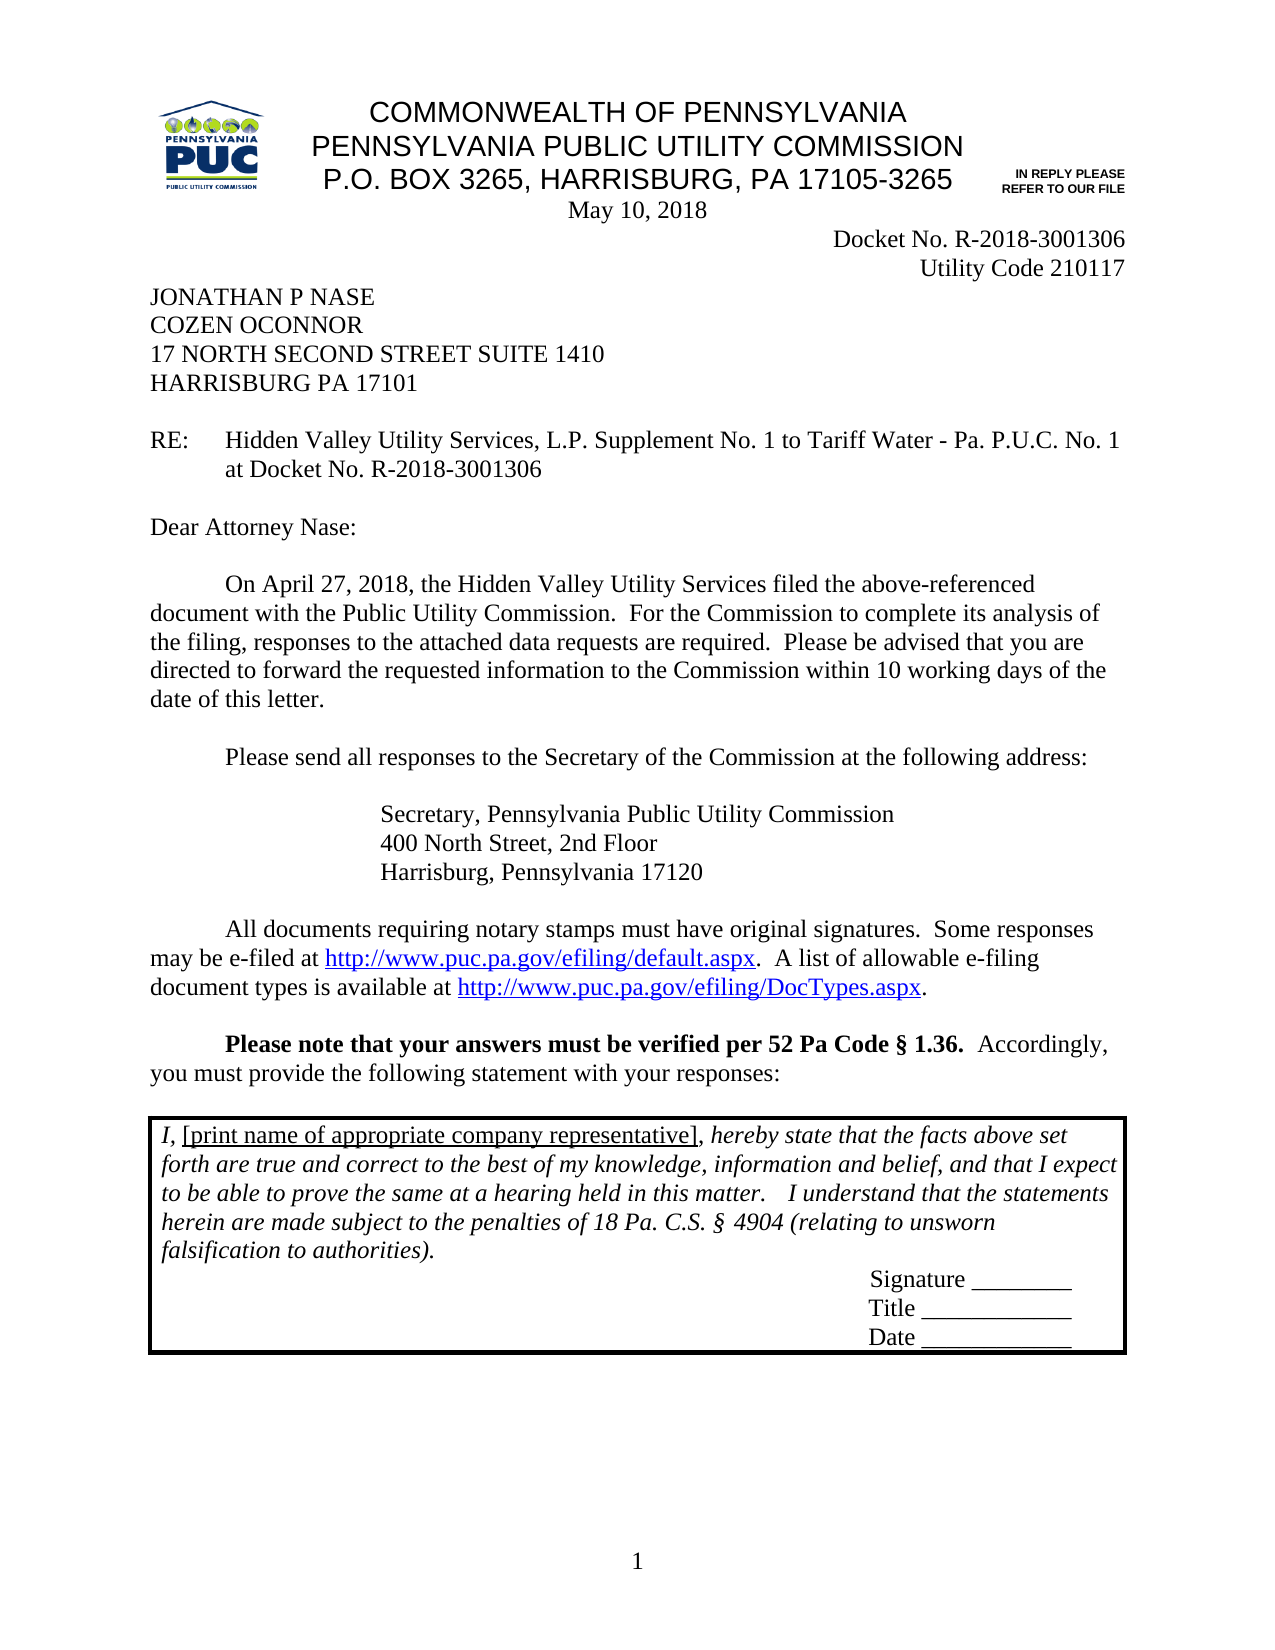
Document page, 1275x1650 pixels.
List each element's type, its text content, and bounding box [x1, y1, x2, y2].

picture [150, 95, 272, 195]
table_header Secretary, Pennsylvania Public Utility Commission 400 North Street, 2nd Floor Harrisburg, Pennsylvania 17120 [380, 799, 895, 886]
text On April 27, 2018, the Hidden Valley Utility Services filed the above-referenced document with the Public Utility Commission. For the Commission to complete its analysis of the filing, responses to the attached data requests are required. Please be advised that you are directed to forward the requested information to the Commission within 10 working days of the date of this letter. [150, 569, 1125, 713]
text Harrisburg PA 17101 [150, 368, 1125, 397]
table_header COMMONWEALTH OF PENNSYLVANIA PENNSYLVANIA PUBLIC UTILITY COMMISSION P.O. BOX 3265, HARRISBURG, PA 17105-3265 [280, 95, 996, 196]
text JONATHAN P NASE [150, 282, 1125, 311]
text Please note that your answers must be verified per 52 Pa Code § 1.36. Accordingly, you must provide the following statement with your responses: [150, 1029, 1134, 1087]
text RE: Hidden Valley Utility Services, L.P. Supplement No. 1 to Tariff Water - Pa. P.U.C. No. 1 at Docket No. R-2018-3001306 [150, 426, 1125, 483]
text Dear Attorney Nase: [150, 512, 1125, 541]
text Utility Code 210117 [139, 253, 1125, 282]
table_header I, [print name of appropriate company representative], hereby state that the facts above set forth are true and correct to the best of my knowledge, information and belief, and that I expect to be able to prove the same at a hearing held in this matter. I understand that the statements herein are made subject to the penalties of 18 Pa. C.S. § 4904 (relating to unsworn falsification to authorities). Signature ________ Title ____________ Date ____________ [152, 1120, 1123, 1350]
text May 10, 2018 [150, 150, 1125, 224]
table_header [150, 95, 279, 196]
text 17 NORTH SECOND STREET SUITE 1410 [150, 339, 1125, 368]
text Please send all responses to the Secretary of the Commission at the following address: [150, 742, 1125, 771]
text Docket No. R-2018-3001306 [150, 224, 1125, 253]
text COZEN OCONNOR [150, 311, 1125, 339]
table_header IN REPLY PLEASE REFER TO OUR FILE [996, 95, 1125, 196]
text All documents requiring notary stamps must have original signatures. Some responses may be e-filed at http://www.puc.pa.gov/efiling/default.aspx. A list of allowable e-filing document types is available at http://www.puc.pa.gov/efiling/DocTypes.aspx. [150, 914, 1134, 1001]
